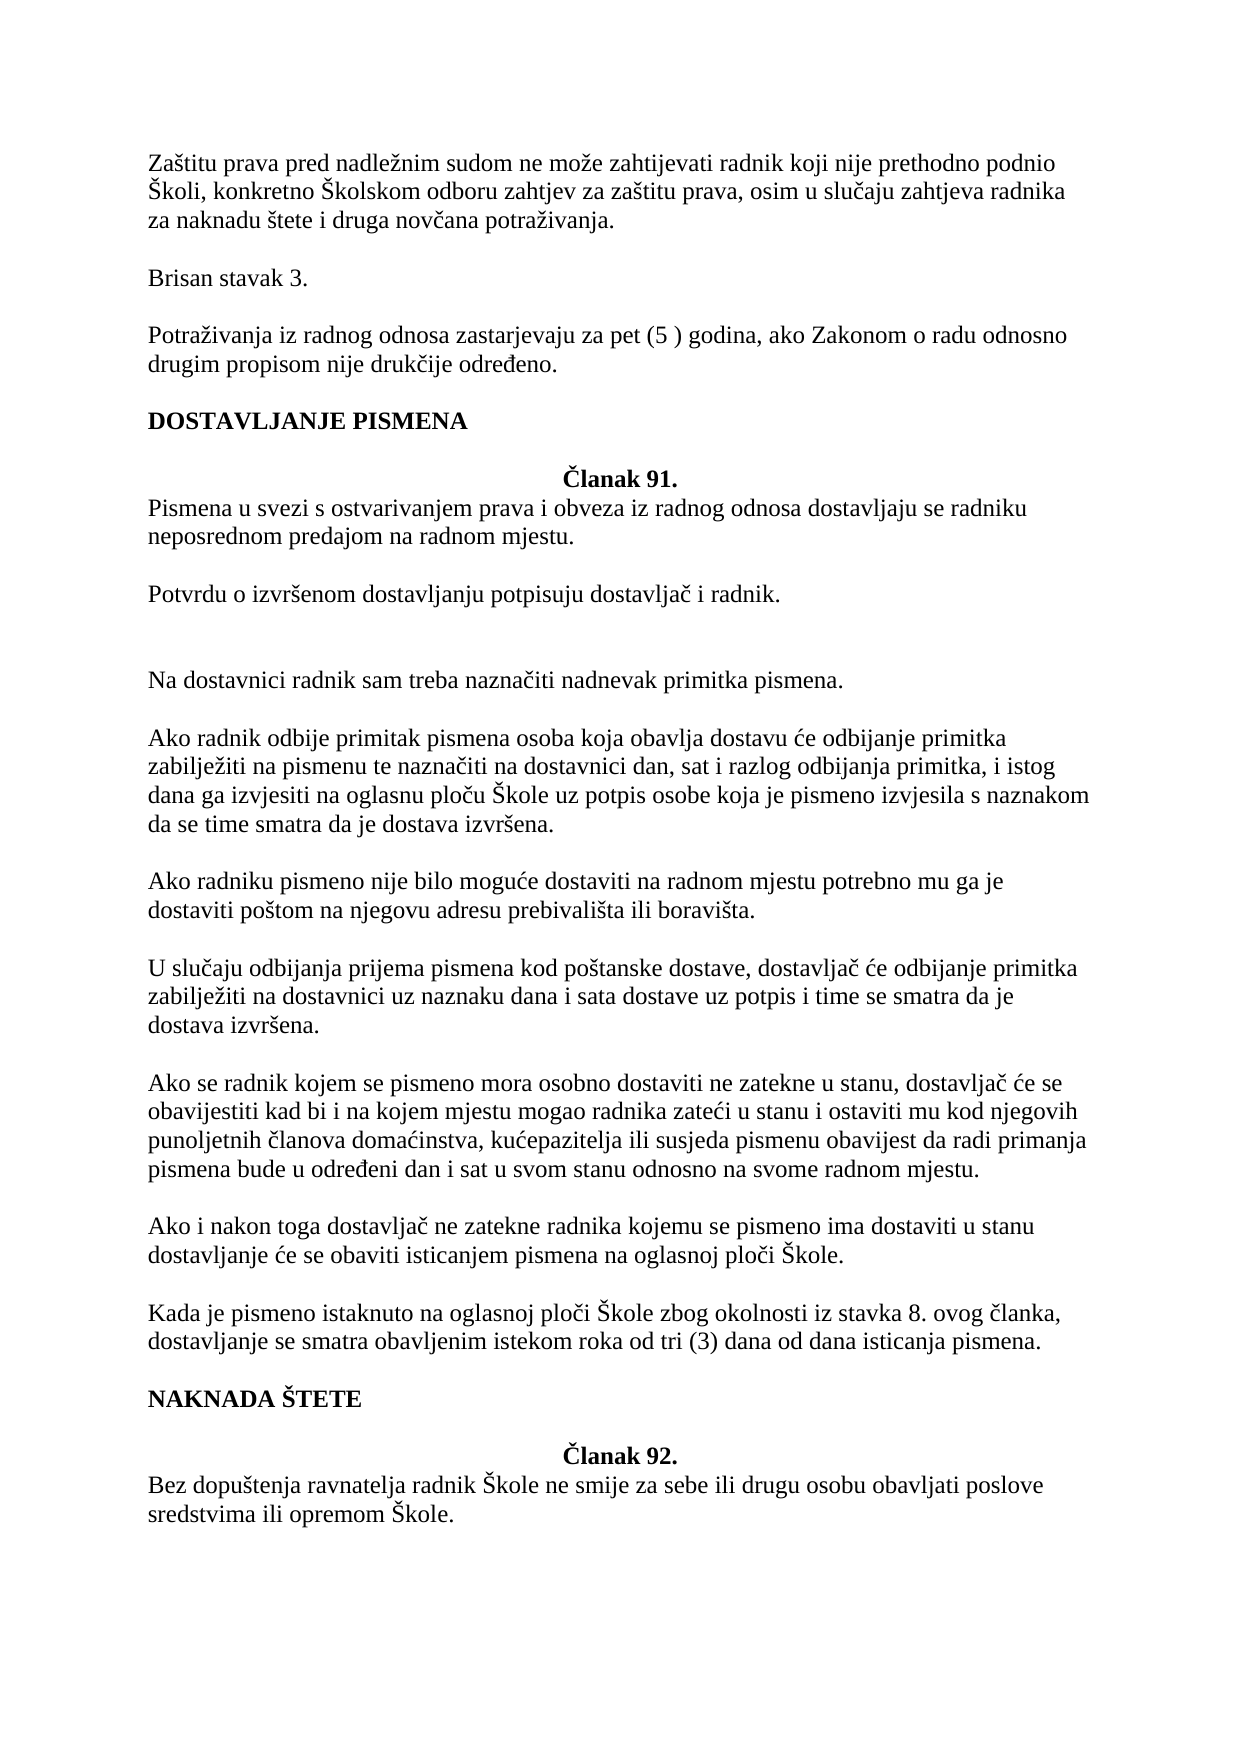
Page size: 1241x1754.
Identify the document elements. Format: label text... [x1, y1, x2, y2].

text dostavljanje će se obaviti isticanjem pismena na oglasnoj ploči Škole. [148, 1240, 1093, 1269]
text Brisan stavak 3. [148, 263, 1093, 291]
text Pismena u svezi s ostvarivanjem prava i obveza iz radnog odnosa dostavljaju se radniku neposrednom predajom na radnom mjestu. [148, 493, 1093, 550]
text Bez dopuštenja ravnatelja radnik Škole ne smije za sebe ili drugu osobu obavljati poslove sredstvima ili opremom Škole. [148, 1470, 1093, 1528]
text Zaštitu prava pred nadležnim sudom ne može zahtijevati radnik koji nije prethodno podnio Školi, konkretno Školskom odboru zahtjev za zaštitu prava, osim u slučaju zahtjeva radnika za naknadu štete i druga novčana potraživanja. [148, 148, 1093, 234]
subtitle DOSTAVLJANJE PISMENA [148, 406, 1093, 435]
text Na dostavnici radnik sam treba naznačiti nadnevak primitka pismena. [148, 665, 1093, 694]
text Potraživanja iz radnog odnosa zastarjevaju za pet (5 ) godina, ako Zakonom o radu odnosno drugim propisom nije drukčije određeno. [148, 320, 1093, 378]
text Kada je pismeno istaknuto na oglasnoj ploči Škole zbog okolnosti iz stavka 8. ovog članka, dostavljanje se smatra obavljenim istekom roka od tri (3) dana od dana isticanja pismena. [148, 1298, 1093, 1355]
text Potvrdu o izvršenom dostavljanju potpisuju dostavljač i radnik. [148, 579, 1093, 608]
text Članak 91. [148, 464, 1093, 493]
text Ako radnik odbije primitak pismena osoba koja obavlja dostavu će odbijanje primitka zabilježiti na pismenu te naznačiti na dostavnici dan, sat i razlog odbijanja primitka, i istog dana ga izvjesiti na oglasnu ploču Škole uz potpis osobe koja je pismeno izvjesila s naznakom da se time smatra da je dostava izvršena. [148, 723, 1093, 838]
text Ako i nakon toga dostavljač ne zatekne radnika kojemu se pismeno ima dostaviti u stanu [148, 1211, 1093, 1240]
subtitle NAKNADA ŠTETE [148, 1384, 1093, 1413]
text Članak 92. [148, 1441, 1093, 1470]
text Ako radniku pismeno nije bilo moguće dostaviti na radnom mjestu potrebno mu ga je dostaviti poštom na njegovu adresu prebivališta ili boravišta. [148, 866, 1093, 924]
text Ako se radnik kojem se pismeno mora osobno dostaviti ne zatekne u stanu, dostavljač će se obavijestiti kad bi i na kojem mjestu mogao radnika zateći u stanu i ostaviti mu kod njegovih punoljetnih članova domaćinstva, kućepazitelja ili susjeda pismenu obavijest da radi primanja pismena bude u određeni dan i sat u svom stanu odnosno na svome radnom mjestu. [148, 1068, 1093, 1183]
text U slučaju odbijanja prijema pismena kod poštanske dostave, dostavljač će odbijanje primitka zabilježiti na dostavnici uz naznaku dana i sata dostave uz potpis i time se smatra da je dostava izvršena. [148, 953, 1093, 1039]
